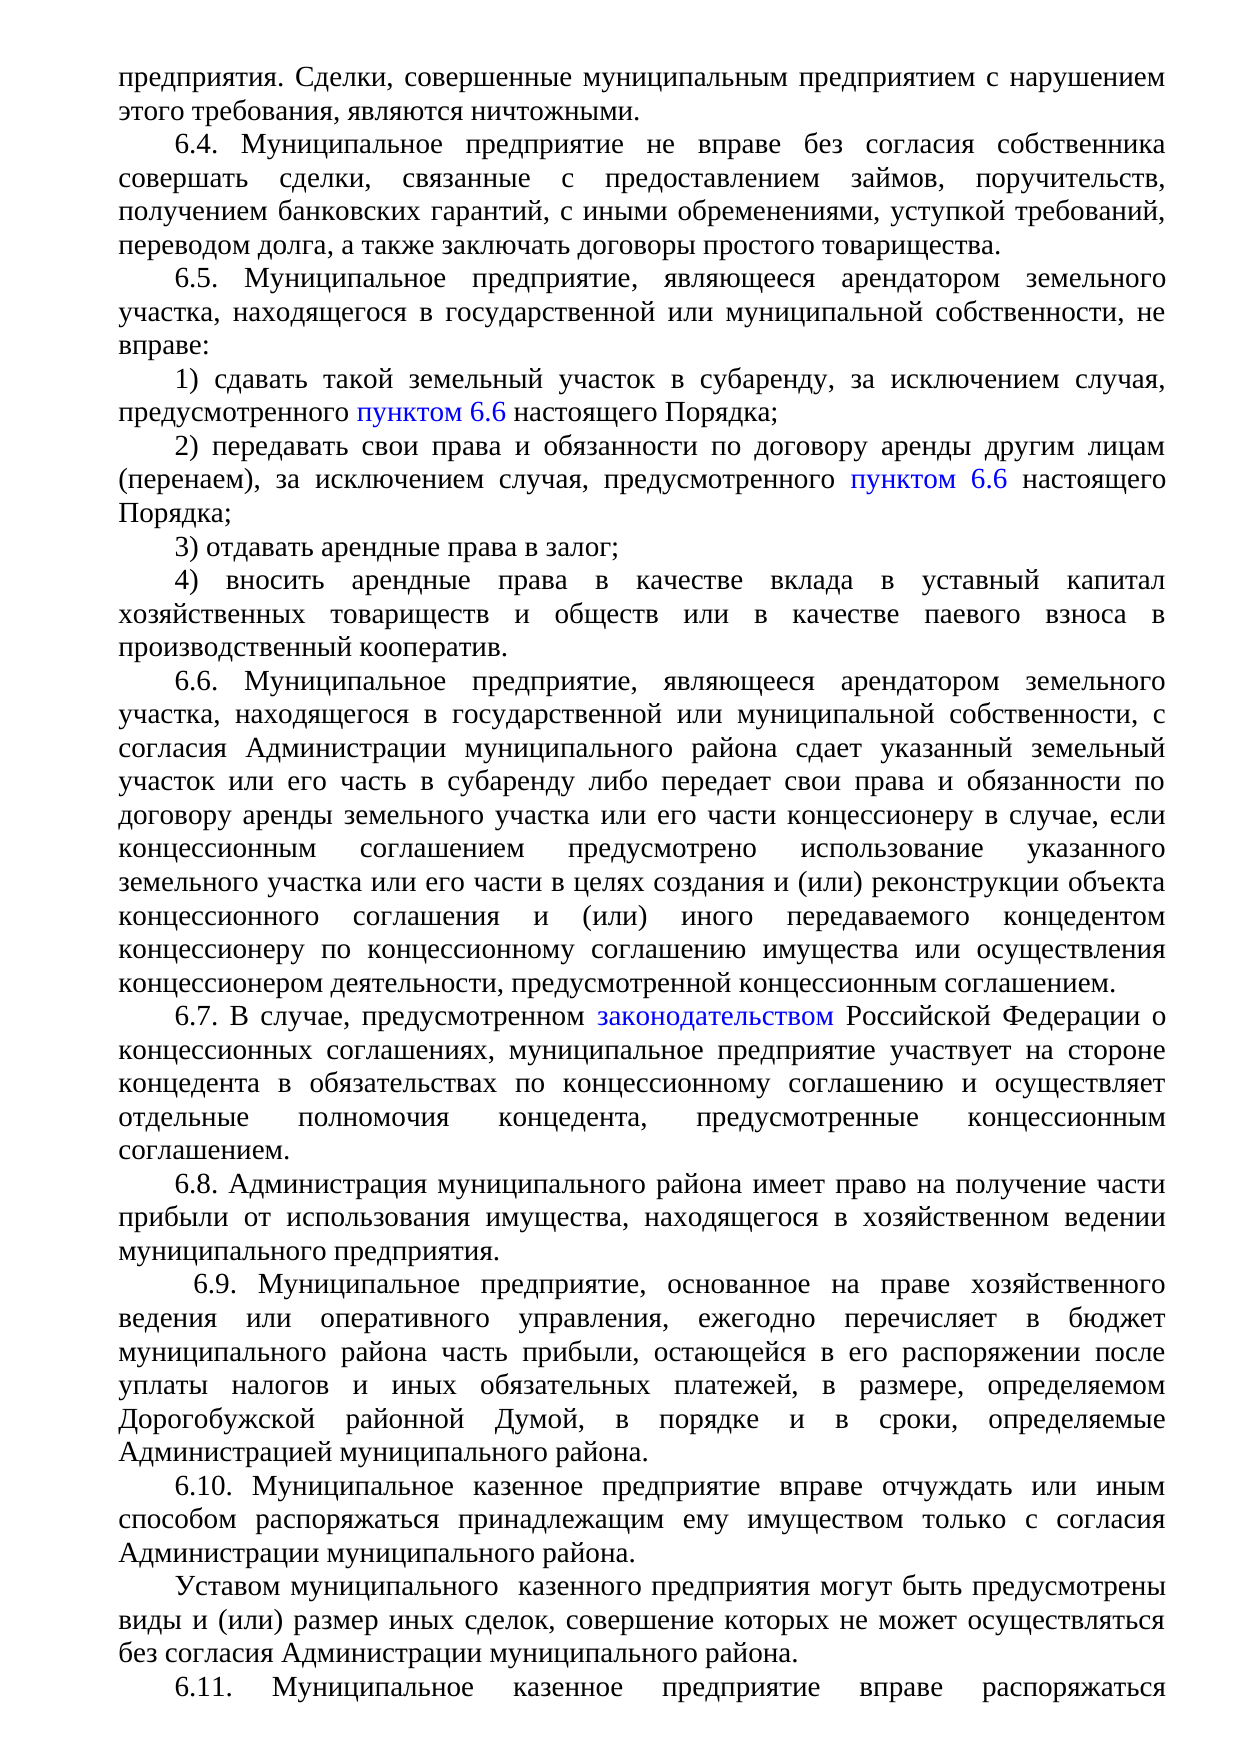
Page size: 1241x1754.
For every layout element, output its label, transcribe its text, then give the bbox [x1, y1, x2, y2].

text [118, 1669, 1167, 1703]
text 1) сдавать такой земельный участок в субаренду, за исключением случая, предусмотренного пунктом 6.6 настоящего Порядка; [118, 361, 1167, 428]
text 6.7. В случае, предусмотренном законодательством Российской Федерации о концессионных соглашениях, муниципальное предприятие участвует на стороне концедента в обязательствах по концессионному соглашению и осуществляет отдельные полномочия концедента, предусмотренные концессионным соглашением. [118, 998, 1167, 1166]
text 6.4. Муниципальное предприятие не вправе без согласия собственника совершать сделки, связанные с предоставлением займов, поручительств, получением банковских гарантий, с иными обременениями, уступкой требований, переводом долга, а также заключать договоры простого товарищества. [118, 126, 1167, 260]
text 4) вносить арендные права в качестве вклада в уставный капитал хозяйственных товариществ и обществ или в качестве паевого взноса в производственный кооператив. [118, 562, 1167, 663]
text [118, 59, 1167, 126]
text 6.6. Муниципальное предприятие, являющееся арендатором земельного участка, находящегося в государственной или муниципальной собственности, с согласия Администрации муниципального района сдает указанный земельный участок или его часть в субаренду либо передает свои права и обязанности по договору аренды земельного участка или его части концессионеру в случае, если концессионным соглашением предусмотрено использование указанного земельного участка или его части в целях создания и (или) реконструкции объекта концессионного соглашения и (или) иного передаваемого концедентом концессионеру по концессионному соглашению имущества или осуществления концессионером деятельности, предусмотренной концессионным соглашением. [118, 663, 1167, 998]
text 3) отдавать арендные права в залог; [118, 529, 1167, 562]
text Уставом муниципального казенного предприятия могут быть предусмотрены виды и (или) размер иных сделок, совершение которых не может осуществляться без согласия Администрации муниципального района. [118, 1568, 1167, 1669]
text 6.5. Муниципальное предприятие, являющееся арендатором земельного участка, находящегося в государственной или муниципальной собственности, не вправе: [118, 260, 1167, 361]
text 2) передавать свои права и обязанности по договору аренды другим лицам (перенаем), за исключением случая, предусмотренного пунктом 6.6 настоящего Порядка; [118, 428, 1167, 529]
text 6.10. Муниципальное казенное предприятие вправе отчуждать или иным способом распоряжаться принадлежащим ему имуществом только с согласия Администрации муниципального района. [118, 1468, 1167, 1568]
text 6.9. Муниципальное предприятие, основанное на праве хозяйственного ведения или оперативного управления, ежегодно перечисляет в бюджет муниципального района часть прибыли, остающейся в его распоряжении после уплаты налогов и иных обязательных платежей, в размере, определяемом Дорогобужской районной Думой, в порядке и в сроки, определяемые Администрацией муниципального района. [118, 1267, 1167, 1468]
text 6.8. Администрация муниципального района имеет право на получение части прибыли от использования имущества, находящегося в хозяйственном ведении муниципального предприятия. [118, 1166, 1167, 1267]
